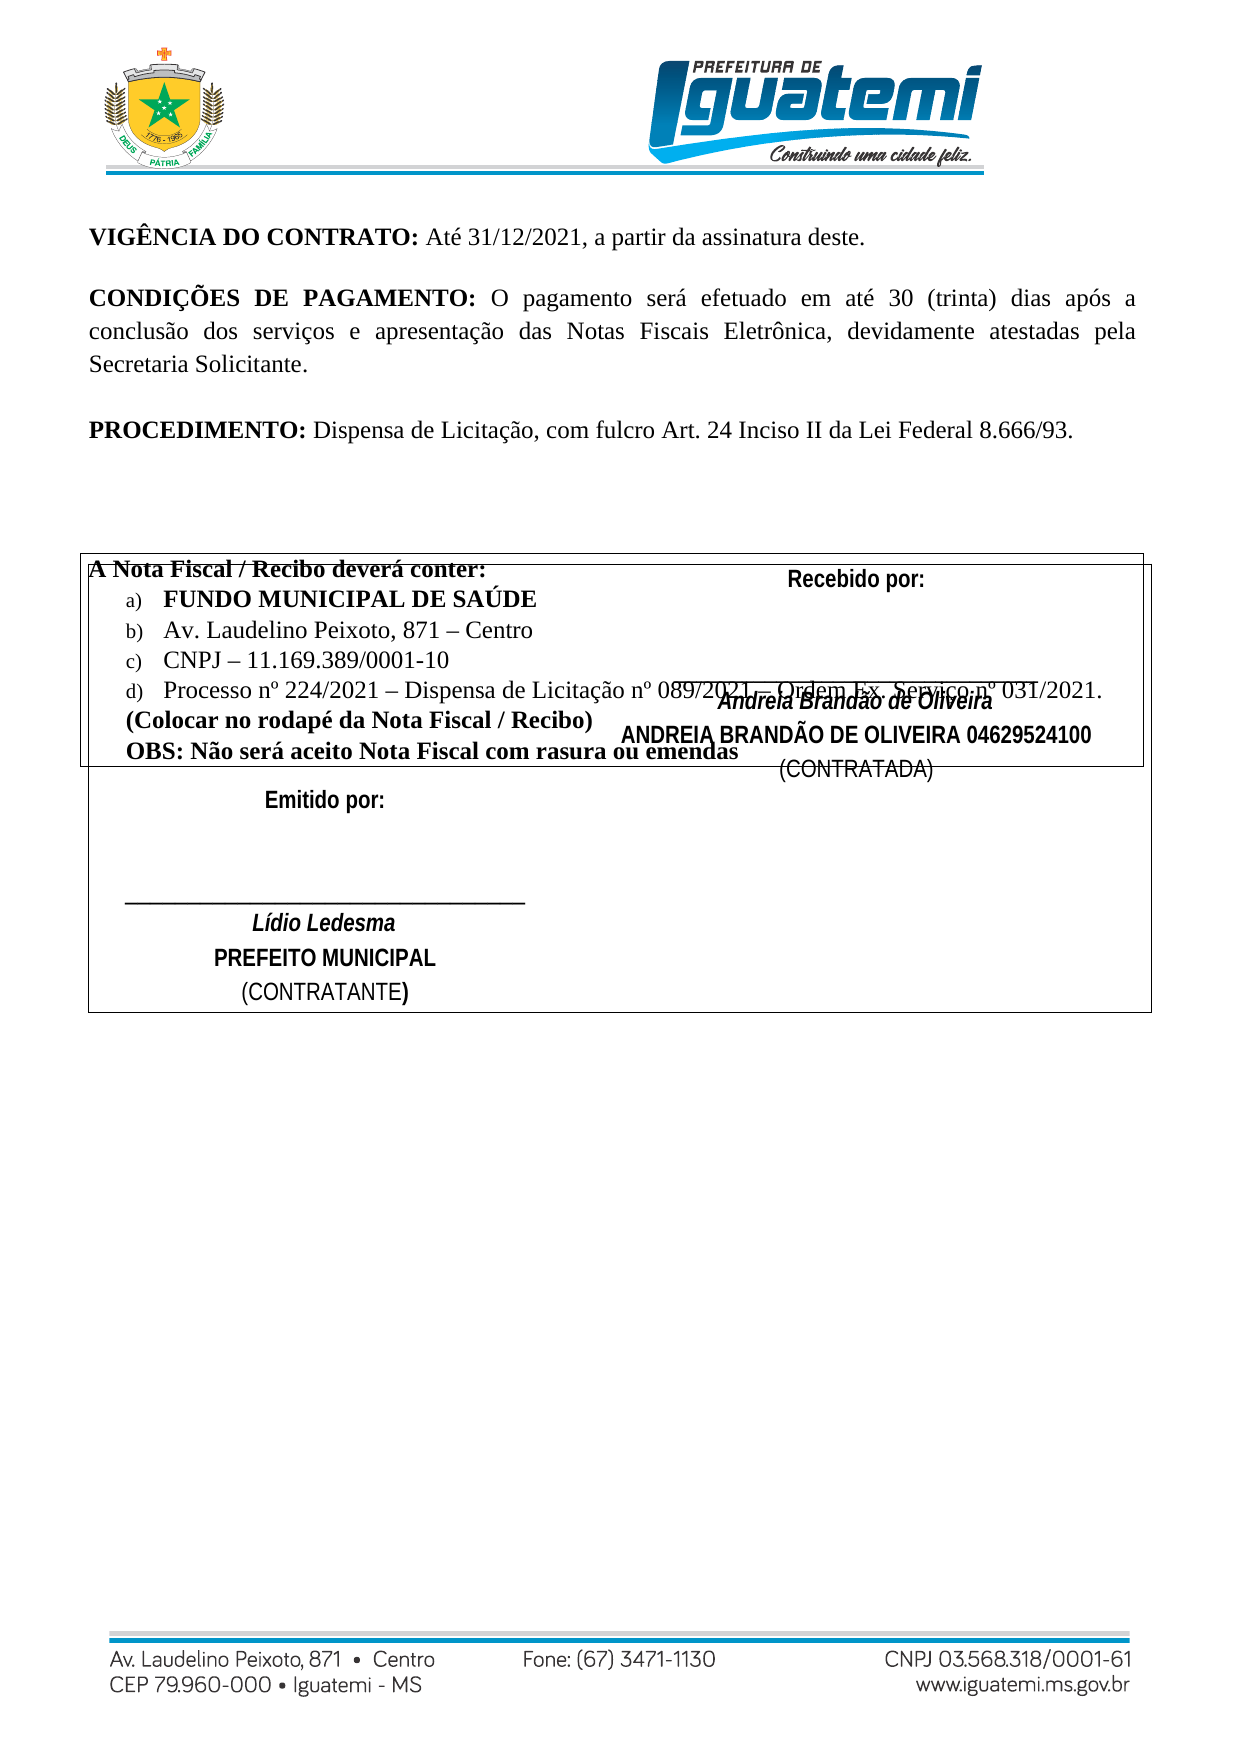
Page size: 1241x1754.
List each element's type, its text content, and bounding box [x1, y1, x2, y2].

table_header Recebido por: ________________________________ Andreia Brandão de Oliveira ANDREIA BRANDÃO DE OLIVEIRA 04629524100 (CONTRATADA) [561, 565, 1151, 1012]
text PROCEDIMENTO: Dispensa de Licitação, com fulcro Art. 24 Inciso II da Lei Federal 8.666/93. [89, 415, 1140, 444]
table_cell ________________________________ Lídio Ledesma PREFEITO MUNICIPAL (CONTRATANTE) [89, 816, 561, 1012]
text CONDIÇÕES DE PAGAMENTO: O pagamento será efetuado em até 30 (trinta) dias após a conclusão dos serviços e apresentação das Notas Fiscais Eletrônica, devidamente atestadas pela Secretaria Solicitante. [89, 283, 1137, 378]
text VIGÊNCIA DO CONTRATO: Até 31/12/2021, a partir da assinatura deste. [89, 222, 1137, 250]
table_header Emitido por: [89, 767, 561, 816]
table_header A Nota Fiscal / Recibo deverá conter: FUNDO MUNICIPAL DE SAÚDE Av. Laudelino Peixoto, 871 – Centro CNPJ – 11.169.389/0001-10 Processo nº 224/2021 – Dispensa de Licitação nº 089/2021 – Ordem Ex. Serviço nº 031/2021. (Colocar no rodapé da Nota Fiscal / Recibo) OBS: Não será aceito Nota Fiscal com rasura ou emendas [81, 554, 1143, 766]
